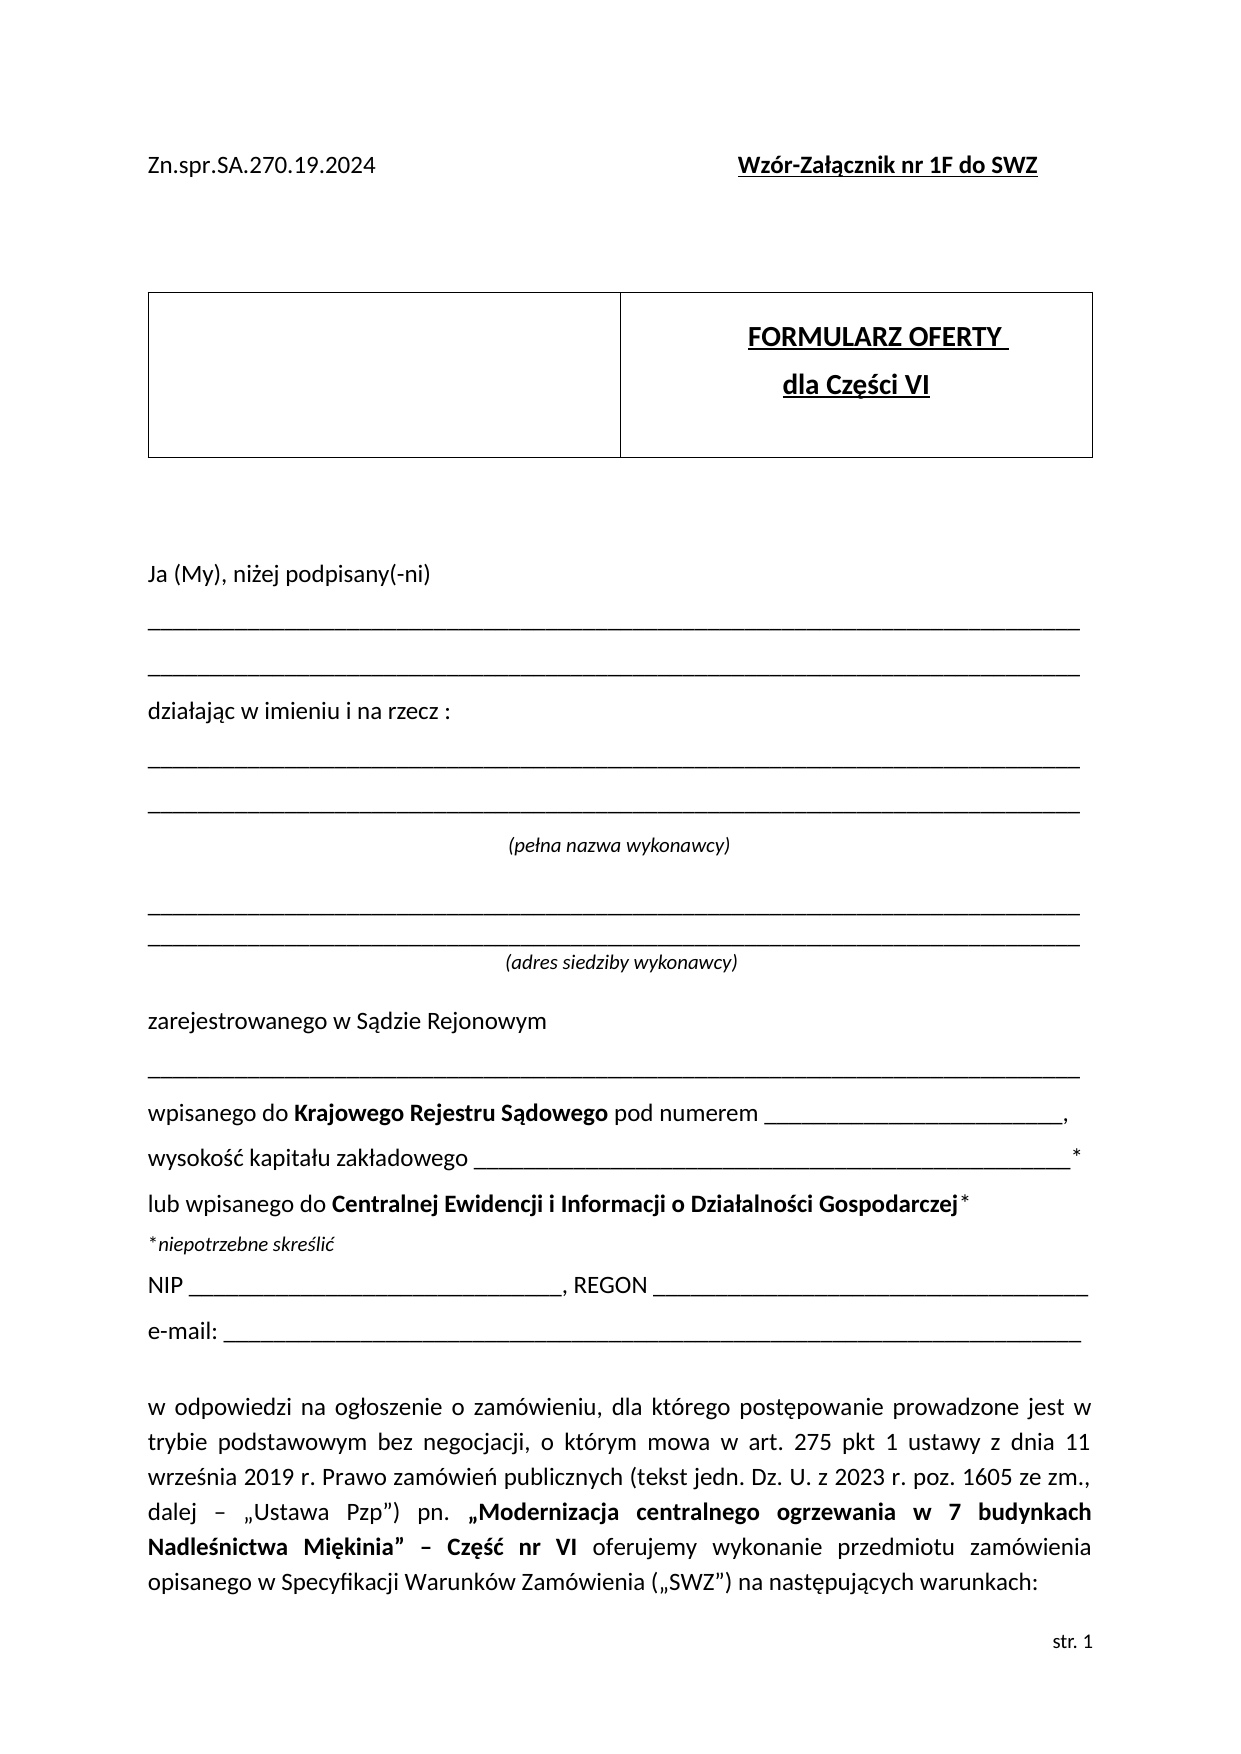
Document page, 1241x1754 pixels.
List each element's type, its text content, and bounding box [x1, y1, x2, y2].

list w odpowiedzi na ogłoszenie o zamówieniu, dla którego postępowanie prowadzone jest w trybie podstawowym bez negocjacji, o którym mowa w art. 275 pkt 1 ustawy z dnia 11 września 2019 r. Prawo zamówień publicznych (tekst jedn. Dz. U. z 2023 r. poz. 1605 ze zm., dalej – „Ustawa Pzp”) pn. „Modernizacja centralnego ogrzewania w 7 budynkach Nadleśnictwa Miękinia” – Część nr VI oferujemy wykonanie przedmiotu zamówienia opisanego w Specyfikacji Warunków Zamówienia („SWZ”) na następujących warunkach: [148, 1391, 1093, 1597]
text e-mail: _____________________________________________________________________ [148, 1315, 1093, 1346]
text lub wpisanego do Centralnej Ewidencji i Informacji o Działalności Gospodarczej* *niepotrzebne skreślić [148, 1188, 1093, 1257]
text (adres siedziby wykonawcy) [148, 949, 1093, 975]
text Ja (My), niżej podpisany(-ni) ______________________________________________________________________________________________________________________________________________________ [148, 558, 1093, 680]
table_header [149, 293, 620, 457]
text działając w imieniu i na rzecz : [148, 695, 1093, 726]
table_header FORMULARZ OFERTY dla Części VI [621, 293, 1092, 457]
text (pełna nazwa wykonawcy) [148, 832, 1093, 858]
text wpisanego do Krajowego Rejestru Sądowego pod numerem ________________________, wysokość kapitału zakładowego ________________________________________________* [148, 1097, 1093, 1173]
text ______________________________________________________________________________________________________________________________________________________ [148, 888, 1093, 949]
text NIP ______________________________, REGON ___________________________________ [148, 1269, 1093, 1300]
text zarejestrowanego w Sądzie Rejonowym ___________________________________________________________________________ [148, 1005, 1093, 1081]
text Zn.spr.SA.270.19.2024 Wzór-Załącznik nr 1F do SWZ [148, 148, 1093, 181]
text ______________________________________________________________________________________________________________________________________________________ [148, 741, 1093, 817]
